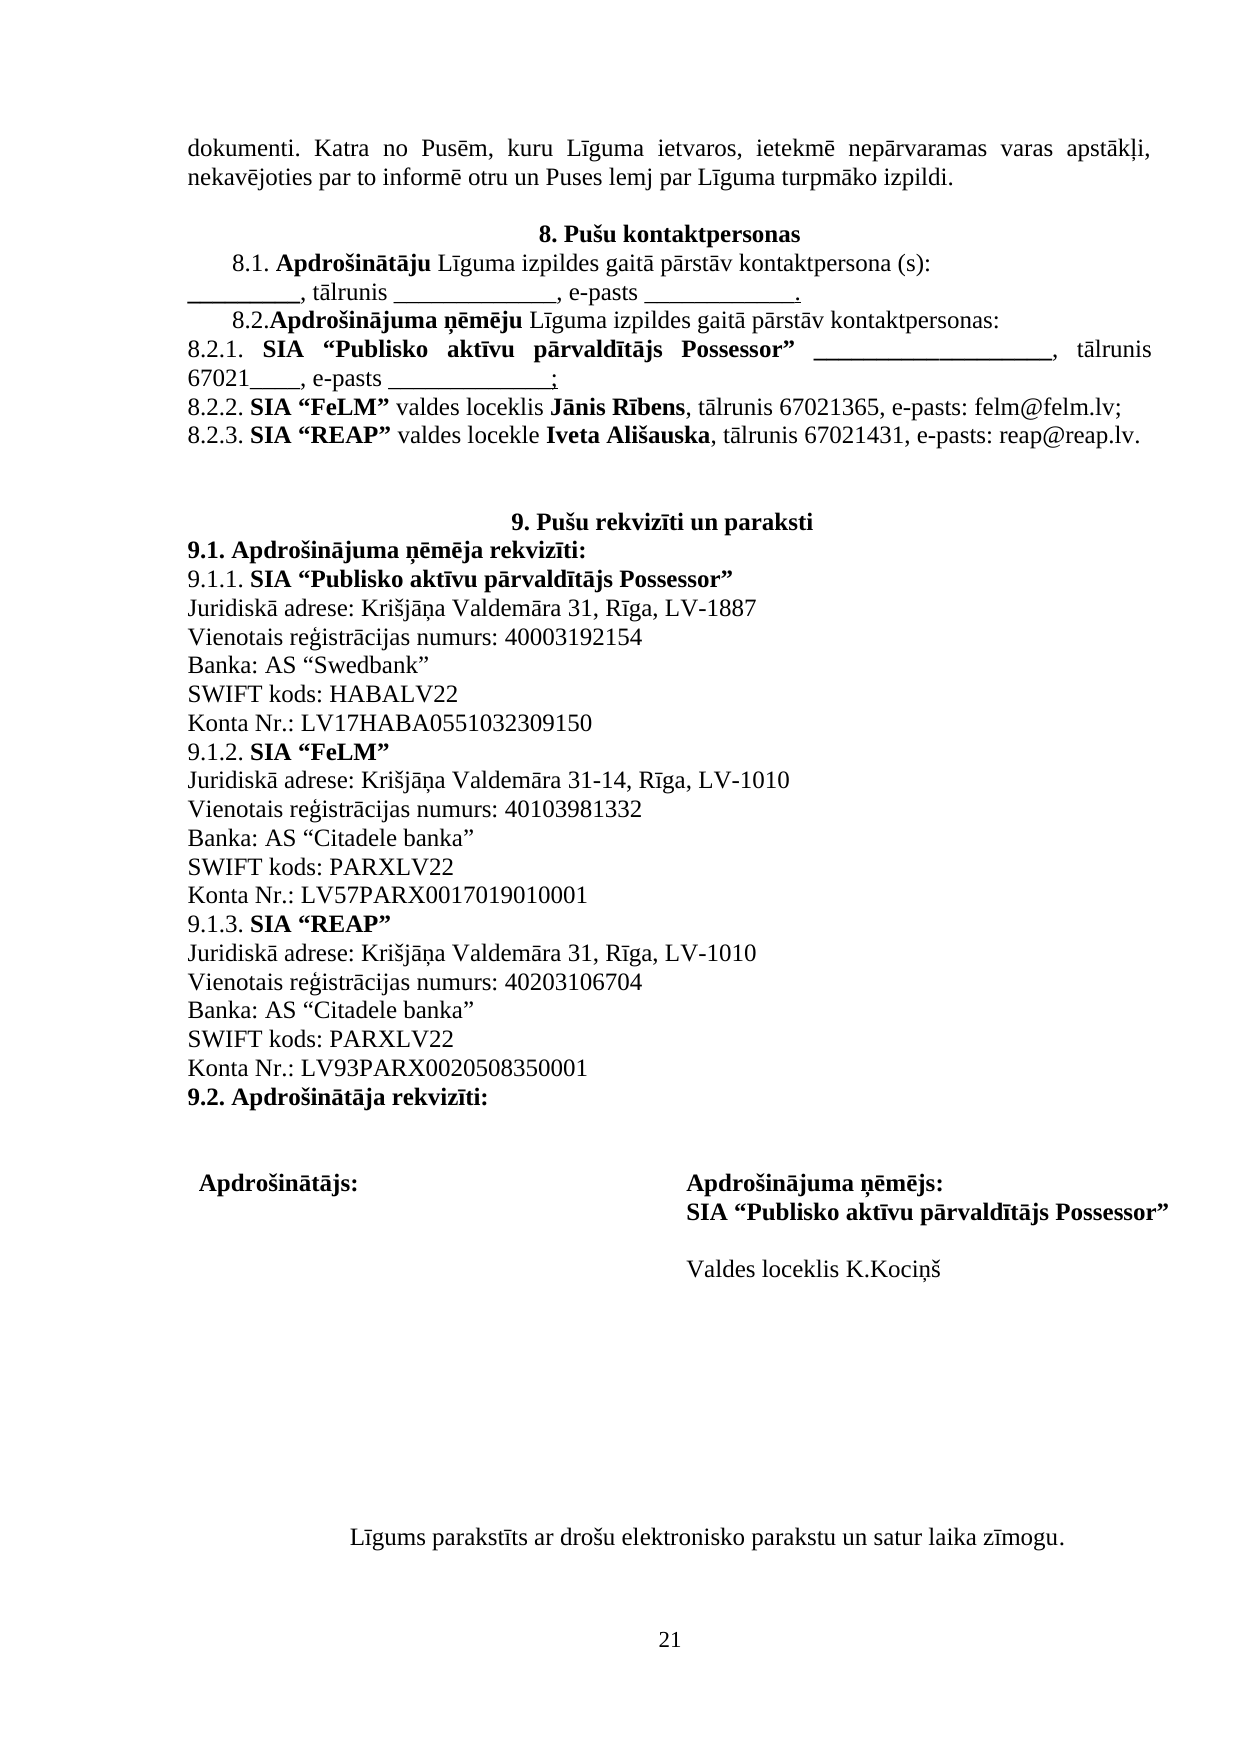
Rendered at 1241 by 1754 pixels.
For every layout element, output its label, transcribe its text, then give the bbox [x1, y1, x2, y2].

text 8.2.1. SIA “Publisko aktīvu pārvaldītājs Possessor” ___________________, tālrunis 67021____, e-pasts _____________; [187, 334, 1152, 392]
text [187, 133, 1152, 190]
text SWIFT kods: HABALV22 [186, 679, 1152, 708]
text SWIFT kods: PARXLV22 [186, 852, 1152, 880]
text Vienotais reģistrācijas numurs: 40203106704 [186, 967, 1152, 995]
text 9.1.1. SIA “Publisko aktīvu pārvaldītājs Possessor” [186, 564, 1152, 593]
text 8.1. Apdrošinātāju Līguma izpildes gaitā pārstāv kontaktpersona (s): [187, 248, 1149, 277]
text 9. Pušu rekvizīti un paraksti [173, 507, 1152, 535]
text Līgums parakstīts ar drošu elektronisko parakstu un satur laika zīmogu. [262, 1522, 1152, 1550]
text 9.1.3. SIA “REAP” [187, 909, 1152, 938]
text Konta Nr.: LV57PARX0017019010001 [186, 880, 1148, 909]
text Banka: AS “Citadele banka” [186, 823, 1152, 852]
text Vienotais reģistrācijas numurs: 40003192154 [186, 622, 1152, 650]
text Konta Nr.: LV17HABA0551032309150 [186, 708, 1148, 737]
text Vienotais reģistrācijas numurs: 40103981332 [186, 794, 1152, 823]
text _________, tālrunis _____________, e-pasts ____________. [187, 277, 1152, 305]
text Juridiskā adrese: Krišjāņa Valdemāra 31-14, Rīga, LV-1010 [186, 765, 1152, 794]
text 8.2.Apdrošinājuma ņēmēju Līguma izpildes gaitā pārstāv kontaktpersonas: [187, 305, 1152, 334]
table_header Apdrošinātājs: [188, 1168, 675, 1493]
text Banka: AS “Citadele banka” [186, 995, 1152, 1024]
table_header Apdrošinājuma ņēmējs: SIA “Publisko aktīvu pārvaldītājs Possessor” Valdes loceklis K.Kociņš [675, 1168, 1188, 1493]
text 8.2.2. SIA “FeLM” valdes loceklis Jānis Rībens, tālrunis 67021365, e-pasts: felm@felm.lv; [187, 392, 1152, 420]
text 9.1.2. SIA “FeLM” [187, 737, 1152, 765]
text 9.2. Apdrošinātāja rekvizīti: [186, 1082, 1152, 1110]
text Konta Nr.: LV93PARX0020508350001 [186, 1053, 1152, 1082]
text SWIFT kods: PARXLV22 [186, 1024, 1152, 1053]
text Juridiskā adrese: Krišjāņa Valdemāra 31, Rīga, LV-1887 [186, 593, 1152, 622]
text Banka: AS “Swedbank” [186, 650, 1152, 679]
text 8. Pušu kontaktpersonas [187, 219, 1152, 248]
text Juridiskā adrese: Krišjāņa Valdemāra 31, Rīga, LV-1010 [186, 938, 1152, 967]
text 8.2.3. SIA “REAP” valdes locekle Iveta Ališauska, tālrunis 67021431, e-pasts: reap@reap.lv. [187, 420, 1152, 449]
text 9.1. Apdrošinājuma ņēmēja rekvizīti: [187, 535, 1152, 564]
